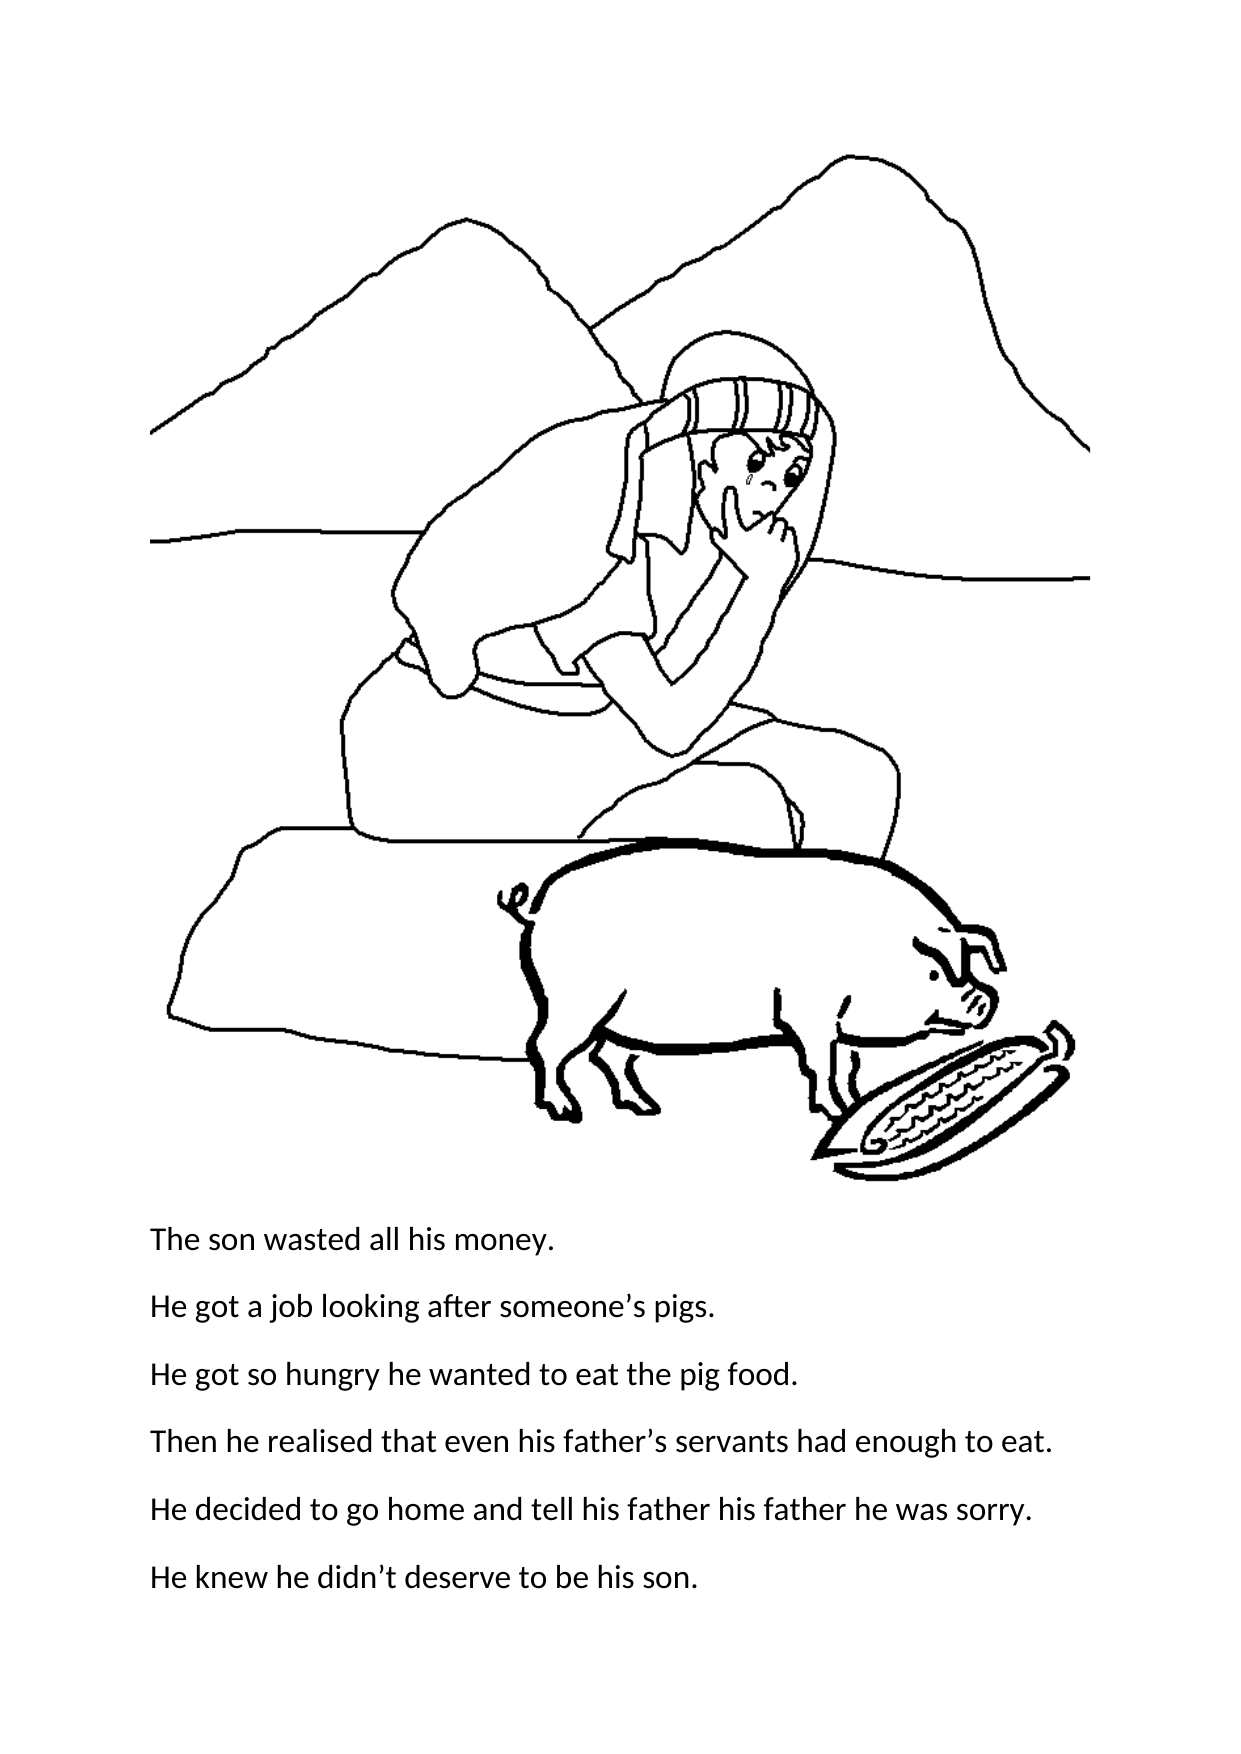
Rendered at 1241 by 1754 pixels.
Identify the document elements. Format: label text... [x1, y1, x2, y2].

text He got so hungry he wanted to eat the pig food. [150, 1353, 1090, 1393]
text The son wasted all his money. [150, 1218, 1090, 1258]
text Then he realised that even his father’s servants had enough to eat. [150, 1420, 1090, 1461]
text He knew he didn’t deserve to be his son. [150, 1556, 1090, 1596]
text He got a job looking after someone’s pigs. [150, 1285, 1090, 1326]
picture [150, 150, 1091, 1193]
text He decided to go home and tell his father his father he was sorry. [150, 1488, 1090, 1529]
